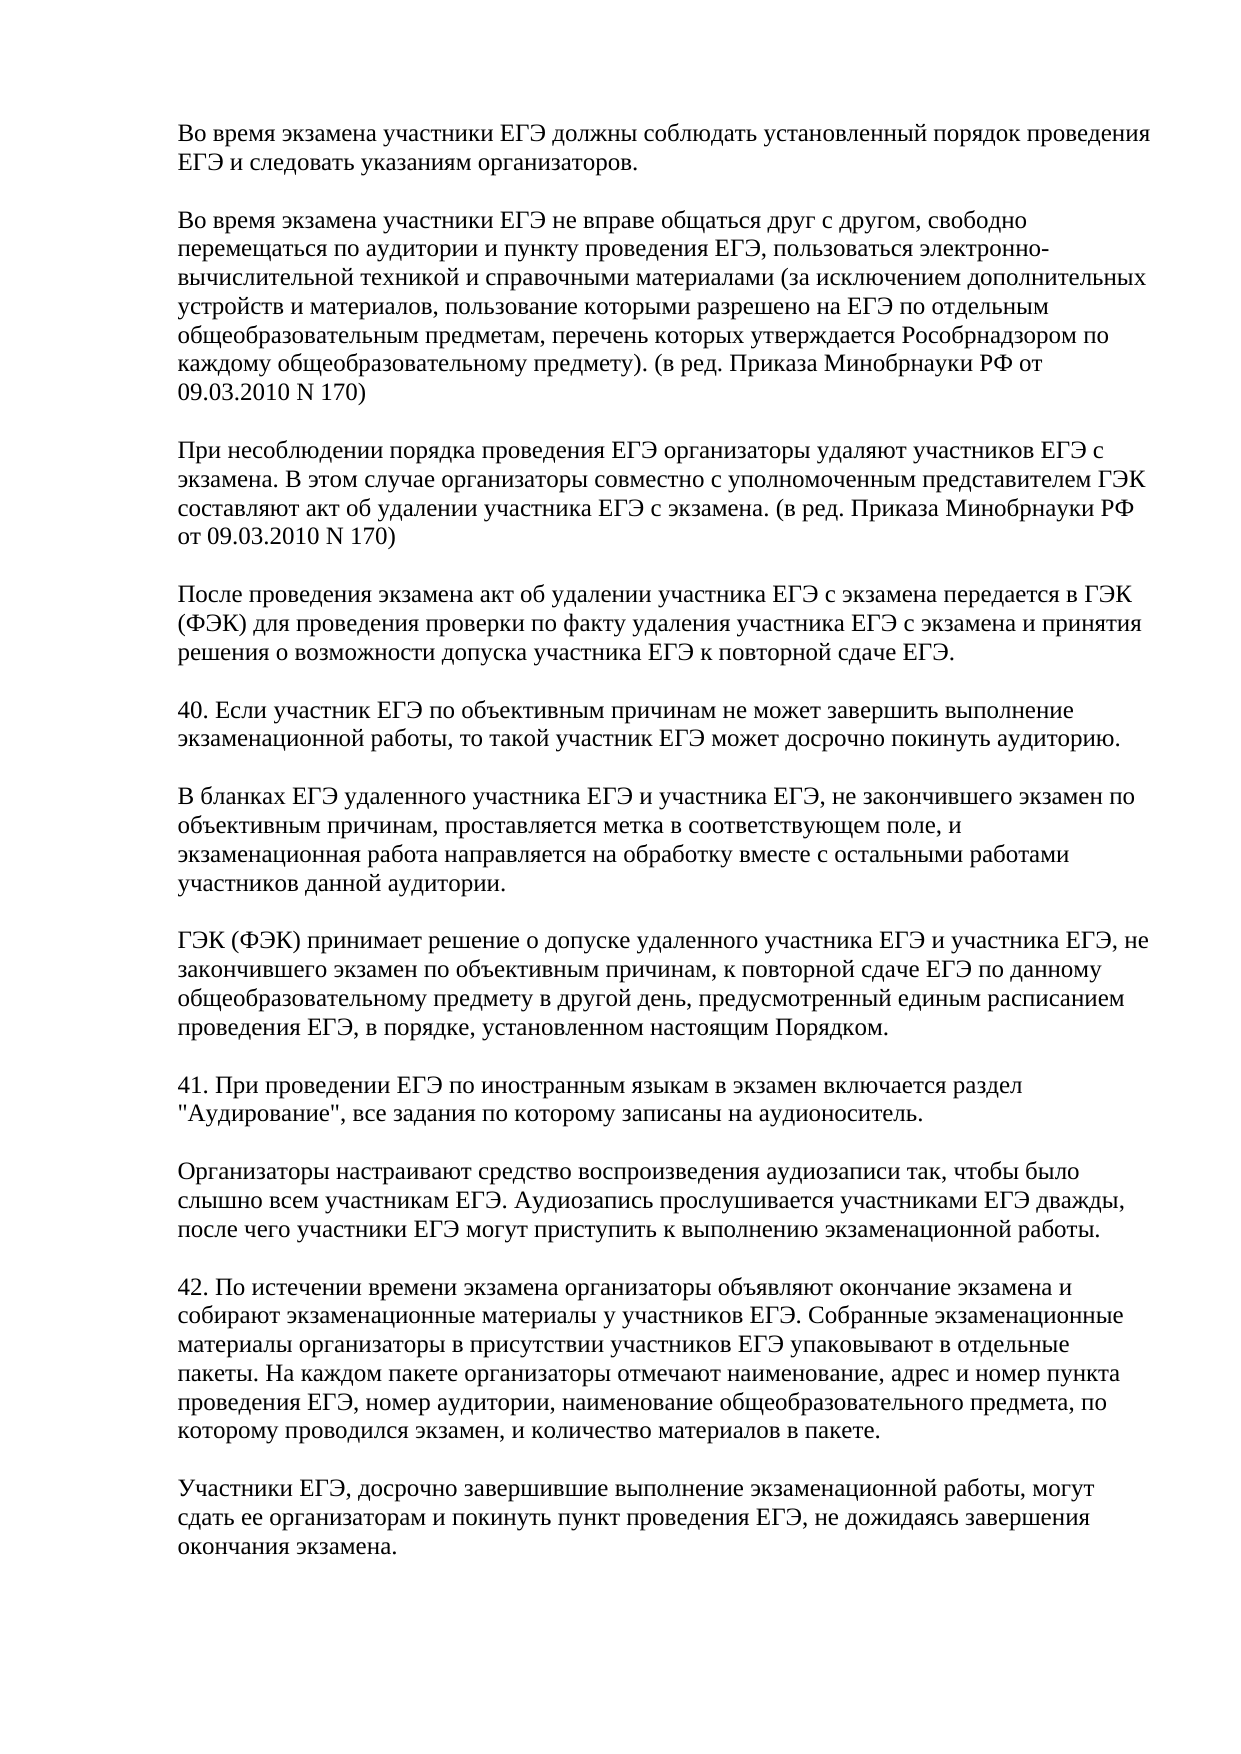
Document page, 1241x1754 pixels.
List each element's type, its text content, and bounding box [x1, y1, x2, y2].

text В бланках ЕГЭ удаленного участника ЕГЭ и участника ЕГЭ, не закончившего экзамен по объективным причинам, проставляется метка в соответствующем поле, и экзаменационная работа направляется на обработку вместе с остальными работами участников данной аудитории. [177, 781, 1152, 896]
text Во время экзамена участники ЕГЭ не вправе общаться друг с другом, свободно перемещаться по аудитории и пункту проведения ЕГЭ, пользоваться электронно-вычислительной техникой и справочными материалами (за исключением дополнительных устройств и материалов, пользование которыми разрешено на ЕГЭ по отдельным общеобразовательным предметам, перечень которых утверждается Рособрнадзором по каждому общеобразовательному предмету). (в ред. Приказа Минобрнауки РФ от 09.03.2010 N 170) [177, 205, 1152, 406]
text 41. При проведении ЕГЭ по иностранным языкам в экзамен включается раздел "Аудирование", все задания по которому записаны на аудионоситель. [177, 1070, 1152, 1127]
text Во время экзамена участники ЕГЭ должны соблюдать установленный порядок проведения ЕГЭ и следовать указаниям организаторов. [177, 118, 1152, 176]
text ГЭК (ФЭК) принимает решение о допуске удаленного участника ЕГЭ и участника ЕГЭ, не закончившего экзамен по объективным причинам, к повторной сдаче ЕГЭ по данному общеобразовательному предмету в другой день, предусмотренный единым расписанием проведения ЕГЭ, в порядке, установленном настоящим Порядком. [177, 926, 1152, 1041]
text Организаторы настраивают средство воспроизведения аудиозаписи так, чтобы было слышно всем участникам ЕГЭ. Аудиозапись прослушивается участниками ЕГЭ дважды, после чего участники ЕГЭ могут приступить к выполнению экзаменационной работы. [177, 1156, 1152, 1243]
text 42. По истечении времени экзамена организаторы объявляют окончание экзамена и собирают экзаменационные материалы у участников ЕГЭ. Собранные экзаменационные материалы организаторы в присутствии участников ЕГЭ упаковывают в отдельные пакеты. На каждом пакете организаторы отмечают наименование, адрес и номер пункта проведения ЕГЭ, номер аудитории, наименование общеобразовательного предмета, по которому проводился экзамен, и количество материалов в пакете. [177, 1272, 1152, 1444]
text Участники ЕГЭ, досрочно завершившие выполнение экзаменационной работы, могут сдать ее организаторам и покинуть пункт проведения ЕГЭ, не дожидаясь завершения окончания экзамена. [177, 1473, 1152, 1560]
text 40. Если участник ЕГЭ по объективным причинам не может завершить выполнение экзаменационной работы, то такой участник ЕГЭ может досрочно покинуть аудиторию. [177, 695, 1152, 752]
text После проведения экзамена акт об удалении участника ЕГЭ с экзамена передается в ГЭК (ФЭК) для проведения проверки по факту удаления участника ЕГЭ с экзамена и принятия решения о возможности допуска участника ЕГЭ к повторной сдаче ЕГЭ. [177, 579, 1152, 666]
text При несоблюдении порядка проведения ЕГЭ организаторы удаляют участников ЕГЭ с экзамена. В этом случае организаторы совместно с уполномоченным представителем ГЭК составляют акт об удалении участника ЕГЭ с экзамена. (в ред. Приказа Минобрнауки РФ от 09.03.2010 N 170) [177, 435, 1152, 550]
